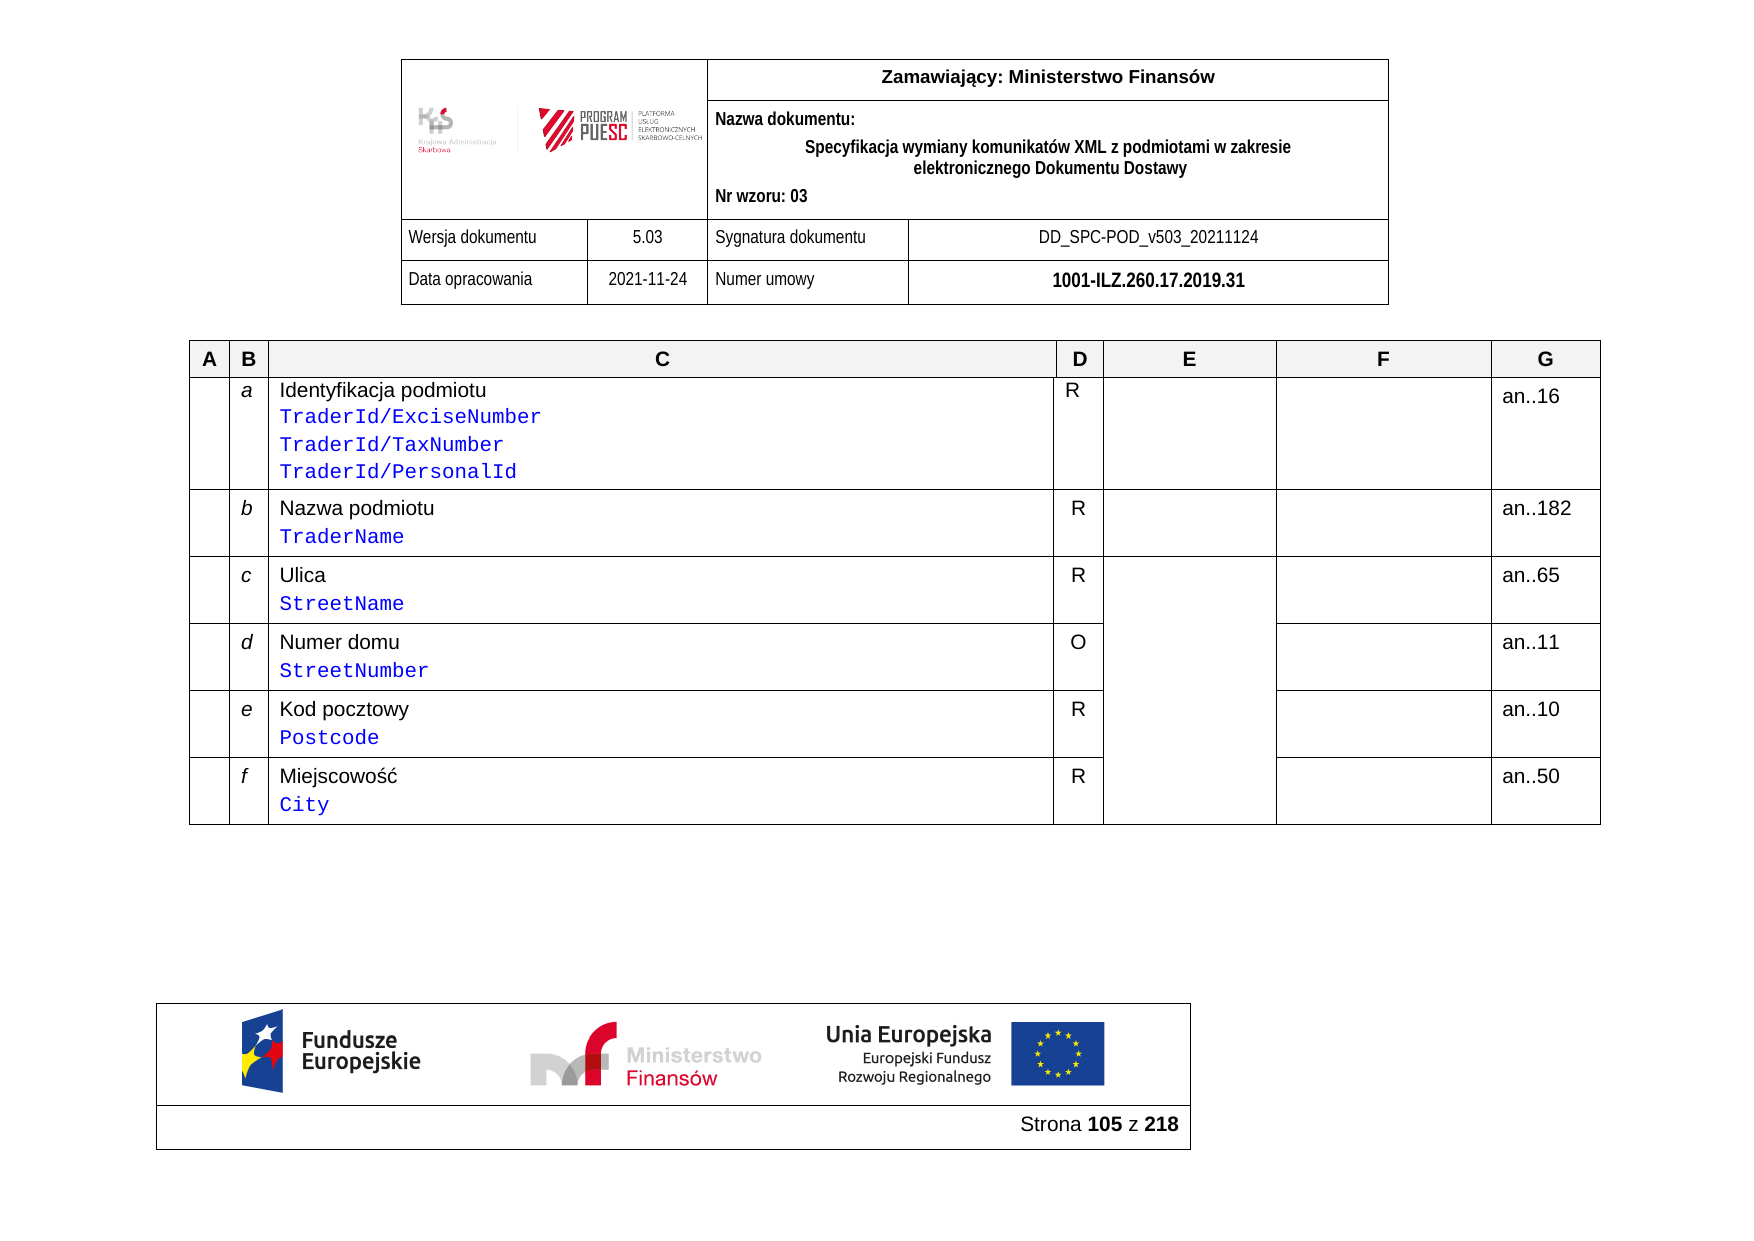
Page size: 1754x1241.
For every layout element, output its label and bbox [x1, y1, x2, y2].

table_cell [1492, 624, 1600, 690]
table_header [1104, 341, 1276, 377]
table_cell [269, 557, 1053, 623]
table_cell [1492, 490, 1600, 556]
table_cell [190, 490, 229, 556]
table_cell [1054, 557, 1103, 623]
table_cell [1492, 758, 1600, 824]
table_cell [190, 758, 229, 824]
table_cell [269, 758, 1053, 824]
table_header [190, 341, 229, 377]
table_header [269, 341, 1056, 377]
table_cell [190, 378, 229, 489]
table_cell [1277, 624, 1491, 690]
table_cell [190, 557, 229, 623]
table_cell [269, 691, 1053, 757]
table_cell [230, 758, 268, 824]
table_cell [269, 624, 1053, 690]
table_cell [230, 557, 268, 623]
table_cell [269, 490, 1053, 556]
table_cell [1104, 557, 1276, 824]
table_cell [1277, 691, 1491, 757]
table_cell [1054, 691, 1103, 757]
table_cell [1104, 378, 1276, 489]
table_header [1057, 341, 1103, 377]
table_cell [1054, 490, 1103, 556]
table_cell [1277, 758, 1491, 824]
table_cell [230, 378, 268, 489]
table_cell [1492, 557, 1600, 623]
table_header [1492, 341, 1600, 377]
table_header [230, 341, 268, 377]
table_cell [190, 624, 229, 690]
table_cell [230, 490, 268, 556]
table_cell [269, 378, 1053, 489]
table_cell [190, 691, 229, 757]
picture [242, 1009, 1105, 1093]
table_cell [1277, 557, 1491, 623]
picture [408, 97, 702, 163]
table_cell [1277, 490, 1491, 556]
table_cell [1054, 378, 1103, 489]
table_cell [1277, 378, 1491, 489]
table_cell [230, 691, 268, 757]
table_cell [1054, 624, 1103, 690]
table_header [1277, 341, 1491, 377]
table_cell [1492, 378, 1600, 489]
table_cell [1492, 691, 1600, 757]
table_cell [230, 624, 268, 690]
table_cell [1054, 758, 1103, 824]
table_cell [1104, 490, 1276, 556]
